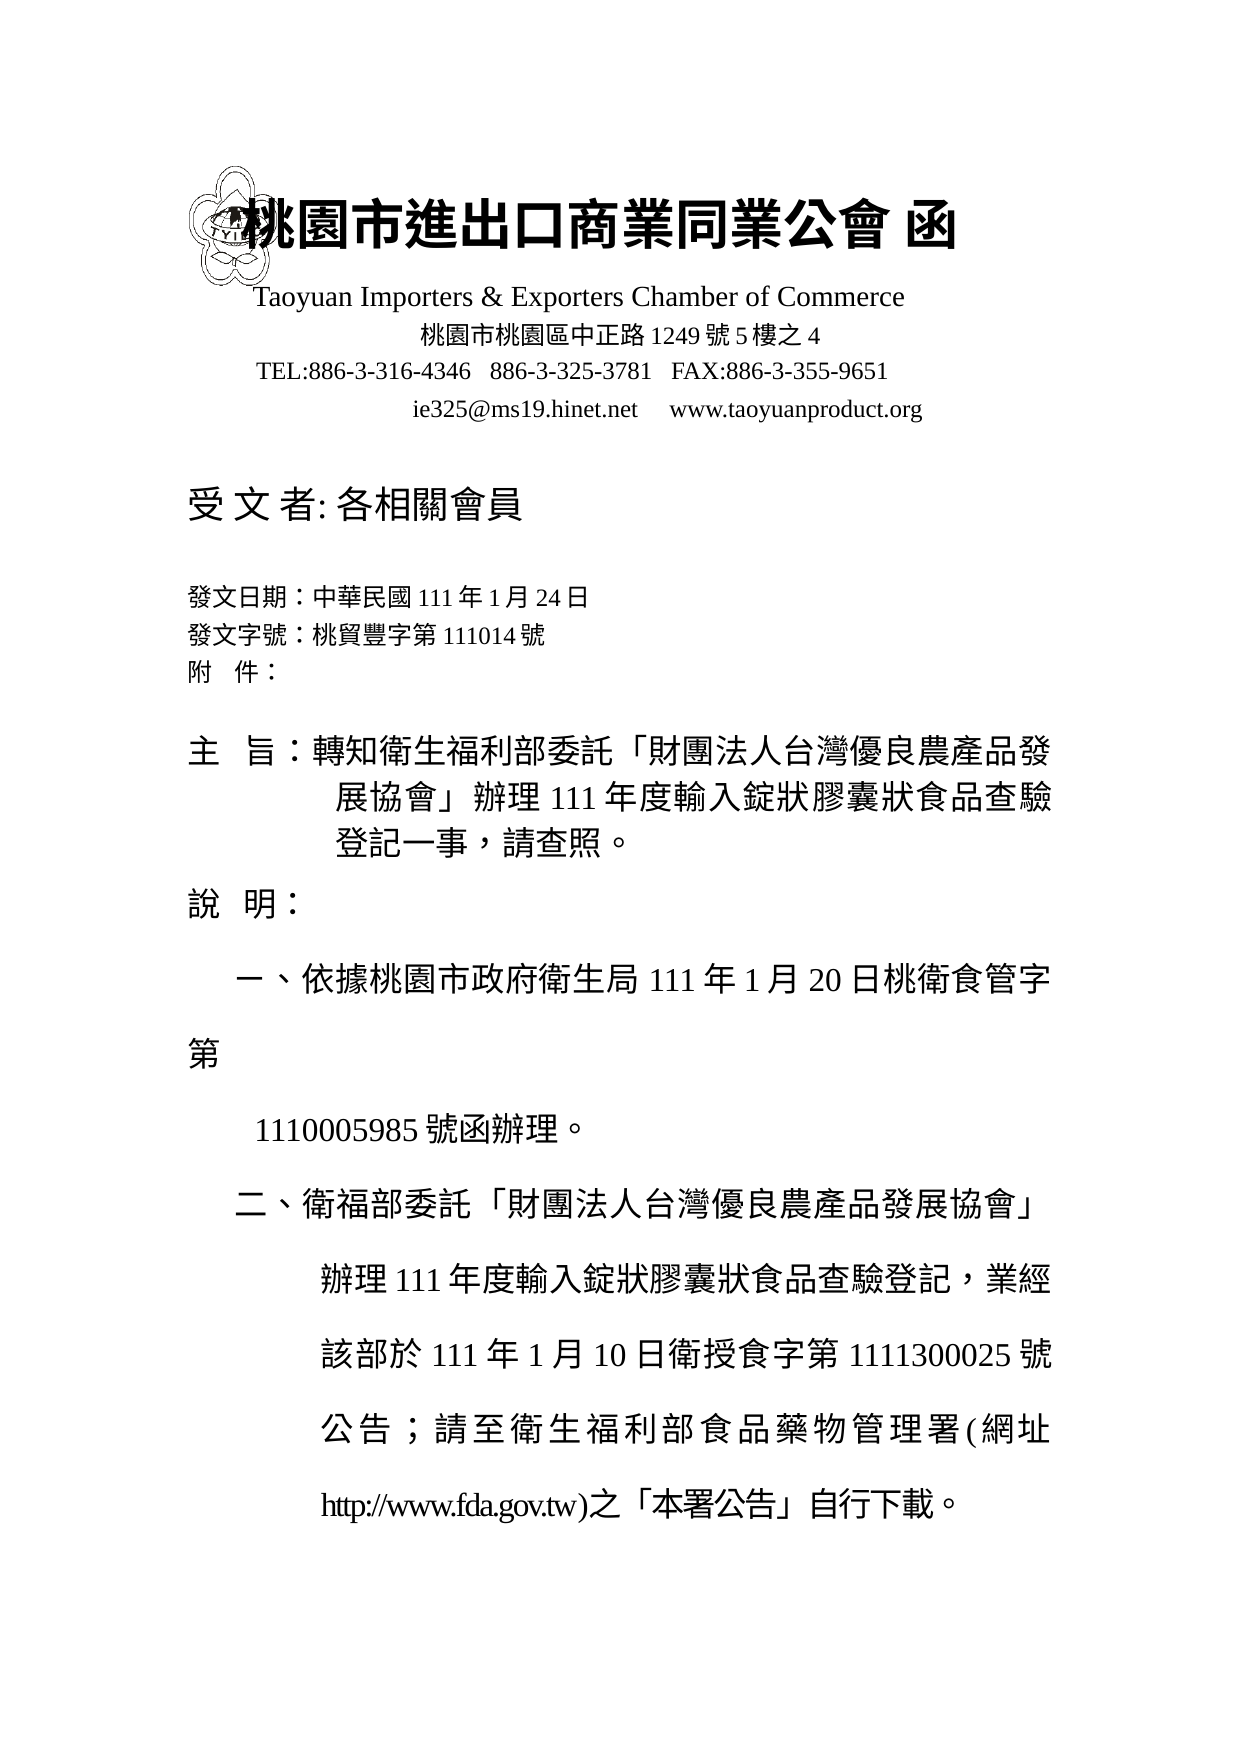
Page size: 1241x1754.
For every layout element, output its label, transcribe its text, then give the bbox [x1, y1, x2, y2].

text 發文日期：中華民國111年1月24日 [187, 577, 1078, 614]
text TEL:886-3-316-4346 886-3-325-3781 FAX:886-3-355-9651 [187, 352, 1103, 389]
text ie325@ms19.hinet.net www.taoyuanproduct.org [187, 389, 1147, 427]
text 1110005985號函辦理。 [187, 1089, 1053, 1164]
text Taoyuan Importers & Exporters Chamber of Commerce [187, 277, 1053, 314]
text 受 文 者: 各相關會員 [187, 464, 1092, 539]
text 桃園市桃園區中正路1249號5樓之4 [187, 314, 1053, 352]
text 附 件： [187, 652, 1078, 689]
text ㄧ、依據桃園市政府衛生局111年1月20日桃衛食管字第 [187, 939, 1053, 1089]
text 說 明： [187, 864, 1053, 939]
text 桃園市進出口商業同業公會 函 [187, 164, 1053, 277]
text 二、衛福部委託「財團法人台灣優良農產品發展協會」辦理111年度輸入錠狀膠囊狀食品查驗登記，業經該部於111年1月10日衛授食字第1111300025號公告；請至衛生福利部食品藥物管理署(網址http://www.fda.gov.tw)之「本署公告」自行下載。 [187, 1164, 1053, 1539]
text 主 旨：轉知衛生福利部委託「財團法人台灣優良農產品發展協會」辦理111年度輸入錠狀膠囊狀食品查驗登記一事，請查照。 [187, 727, 1053, 864]
text 發文字號：桃貿豐字第111014號 [187, 614, 1078, 652]
